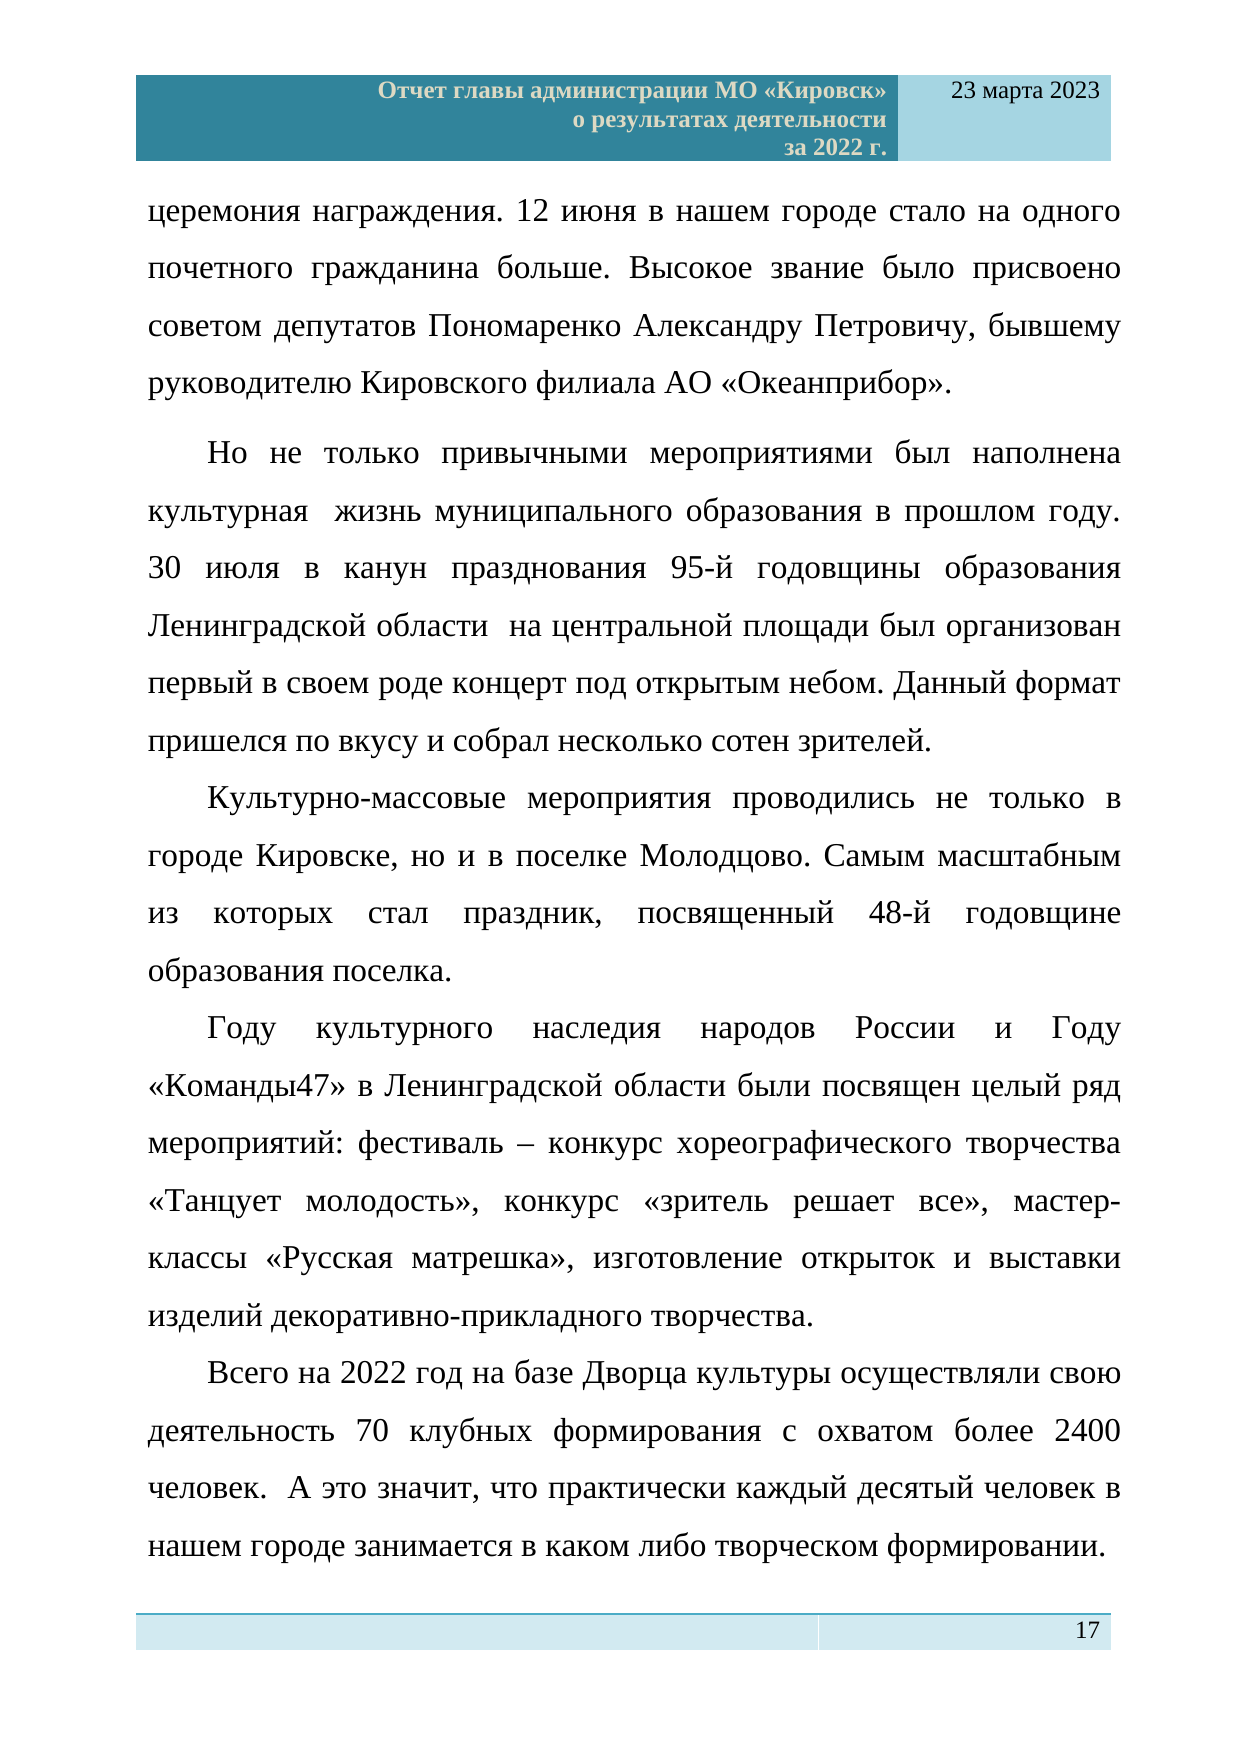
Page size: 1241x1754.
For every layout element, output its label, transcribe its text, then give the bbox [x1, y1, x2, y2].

text Всего на 2022 год на базе Дворца культуры осуществляли свою деятельность 70 клубных формирования с охватом более 2400 человек. А это значит, что практически каждый десятый человек в нашем городе занимается в каком либо творческом формировании. [148, 1352, 1122, 1563]
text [148, 190, 1122, 401]
text Но не только привычными мероприятиями был наполнена культурная жизнь муниципального образования в прошлом году. 30 июля в канун празднования 95-й годовщины образования Ленинградской области на центральной площади был организован первый в своем роде концерт под открытым небом. Данный формат пришелся по вкусу и собрал несколько сотен зрителей. [148, 432, 1122, 758]
text Культурно-массовые мероприятия проводились не только в городе Кировске, но и в поселке Молодцово. Самым масштабным из которых стал праздник, посвященный 48-й годовщине образования поселка. [148, 777, 1122, 988]
text Году культурного наследия народов России и Году «Команды47» в Ленинградской области были посвящен целый ряд мероприятий: фестиваль – конкурс хореографического творчества «Танцует молодость», конкурс «зритель решает все», мастер-классы «Русская матрешка», изготовление открыток и выставки изделий декоративно-прикладного творчества. [148, 1007, 1122, 1333]
